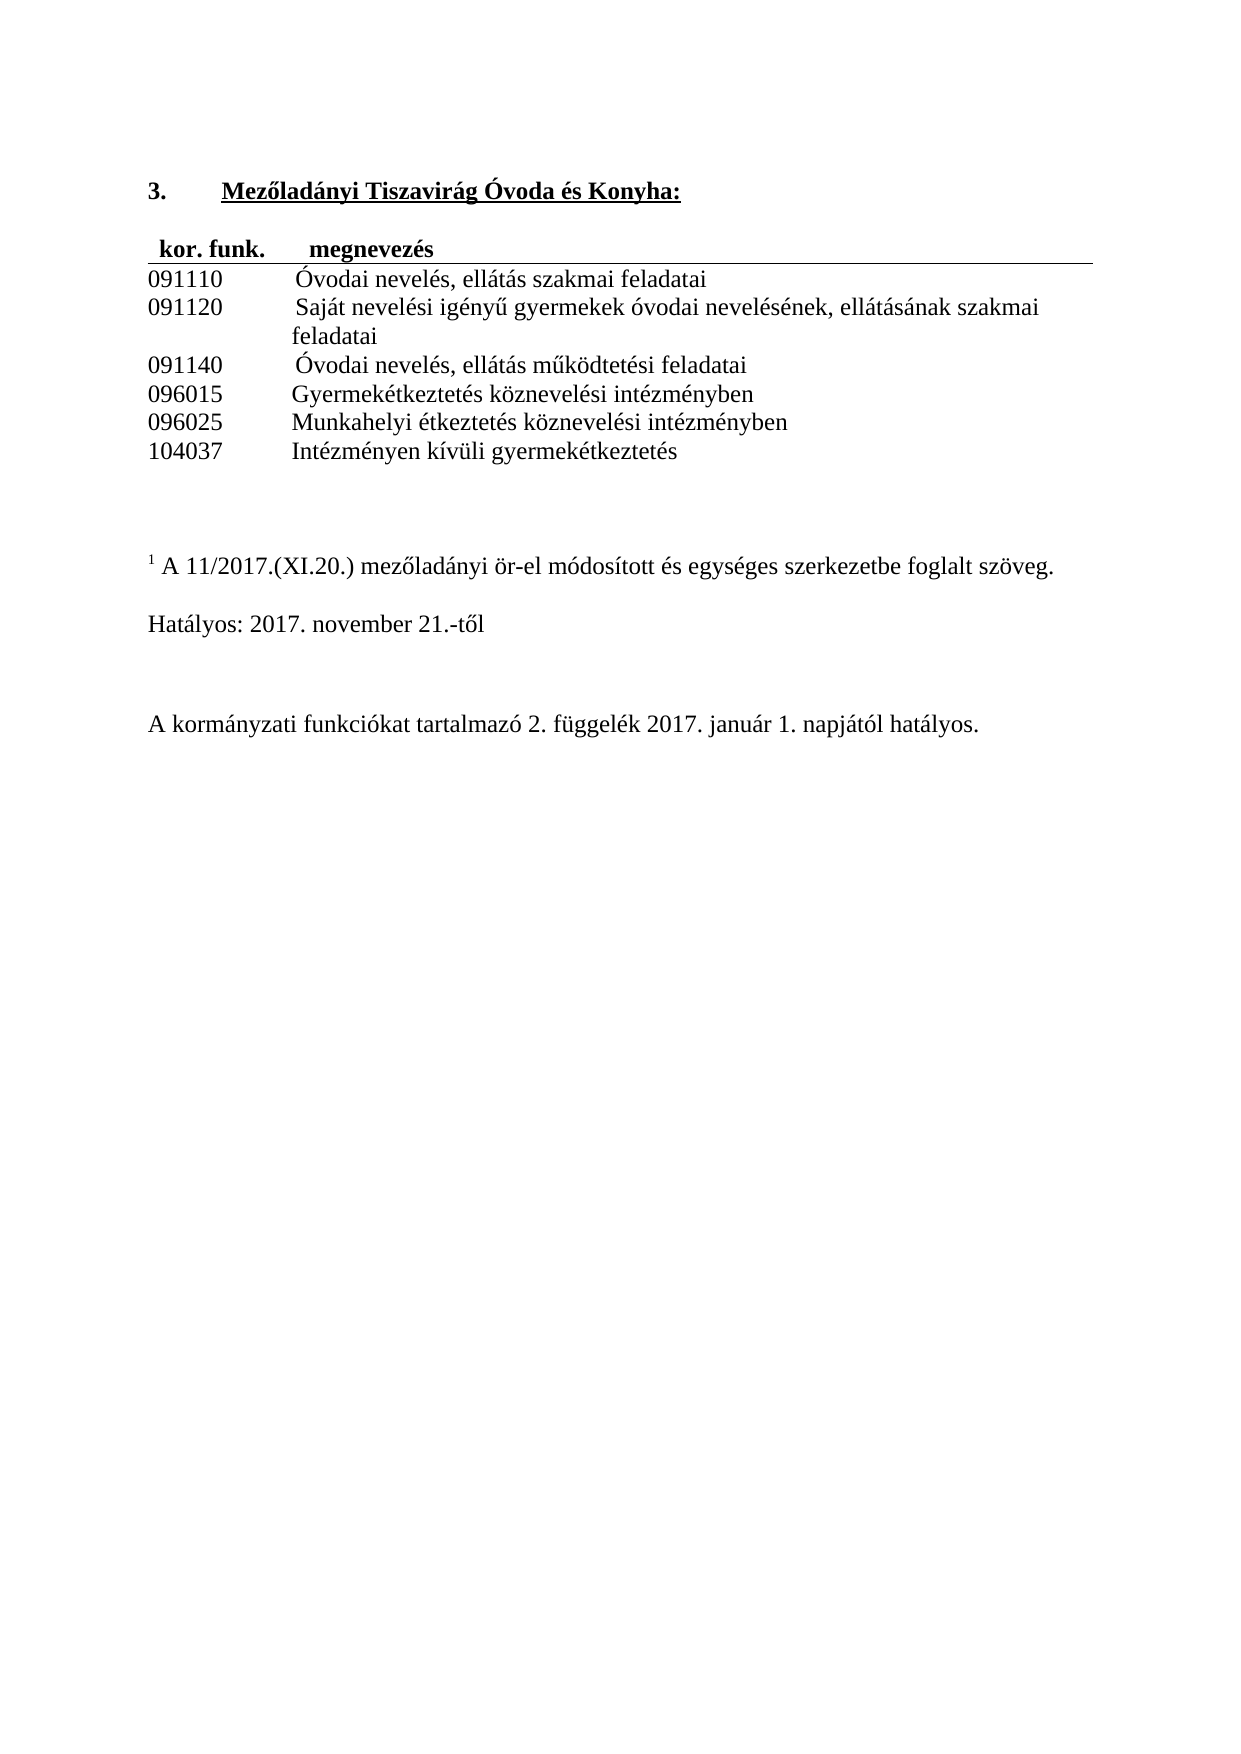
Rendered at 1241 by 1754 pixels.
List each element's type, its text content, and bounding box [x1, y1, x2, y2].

list Mezőladányi Tiszavirág Óvoda és Konyha: [148, 176, 1093, 205]
list 091140 Óvodai nevelés, ellátás működtetési feladatai [148, 350, 1093, 379]
list 096025 Munkahelyi étkeztetés köznevelési intézményben [148, 407, 1093, 436]
list feladatai [148, 321, 1093, 350]
text Hatályos: 2017. november 21.-től [148, 609, 1093, 637]
list 091110 Óvodai nevelés, ellátás szakmai feladatai [148, 264, 1093, 292]
list 096015 Gyermekétkeztetés köznevelési intézményben [148, 379, 1093, 407]
list 104037 Intézményen kívüli gyermekétkeztetés [148, 436, 1093, 465]
table_header kor. funk. megnevezés [148, 234, 1093, 263]
text A kormányzati funkciókat tartalmazó 2. függelék 2017. január 1. napjától hatályos. [148, 709, 1093, 738]
text 1 A 11/2017.(XI.20.) mezőladányi ör-el módosított és egységes szerkezetbe foglalt szöveg. [148, 551, 1093, 580]
list 091120 Saját nevelési igényű gyermekek óvodai nevelésének, ellátásának szakmai [148, 292, 1093, 321]
